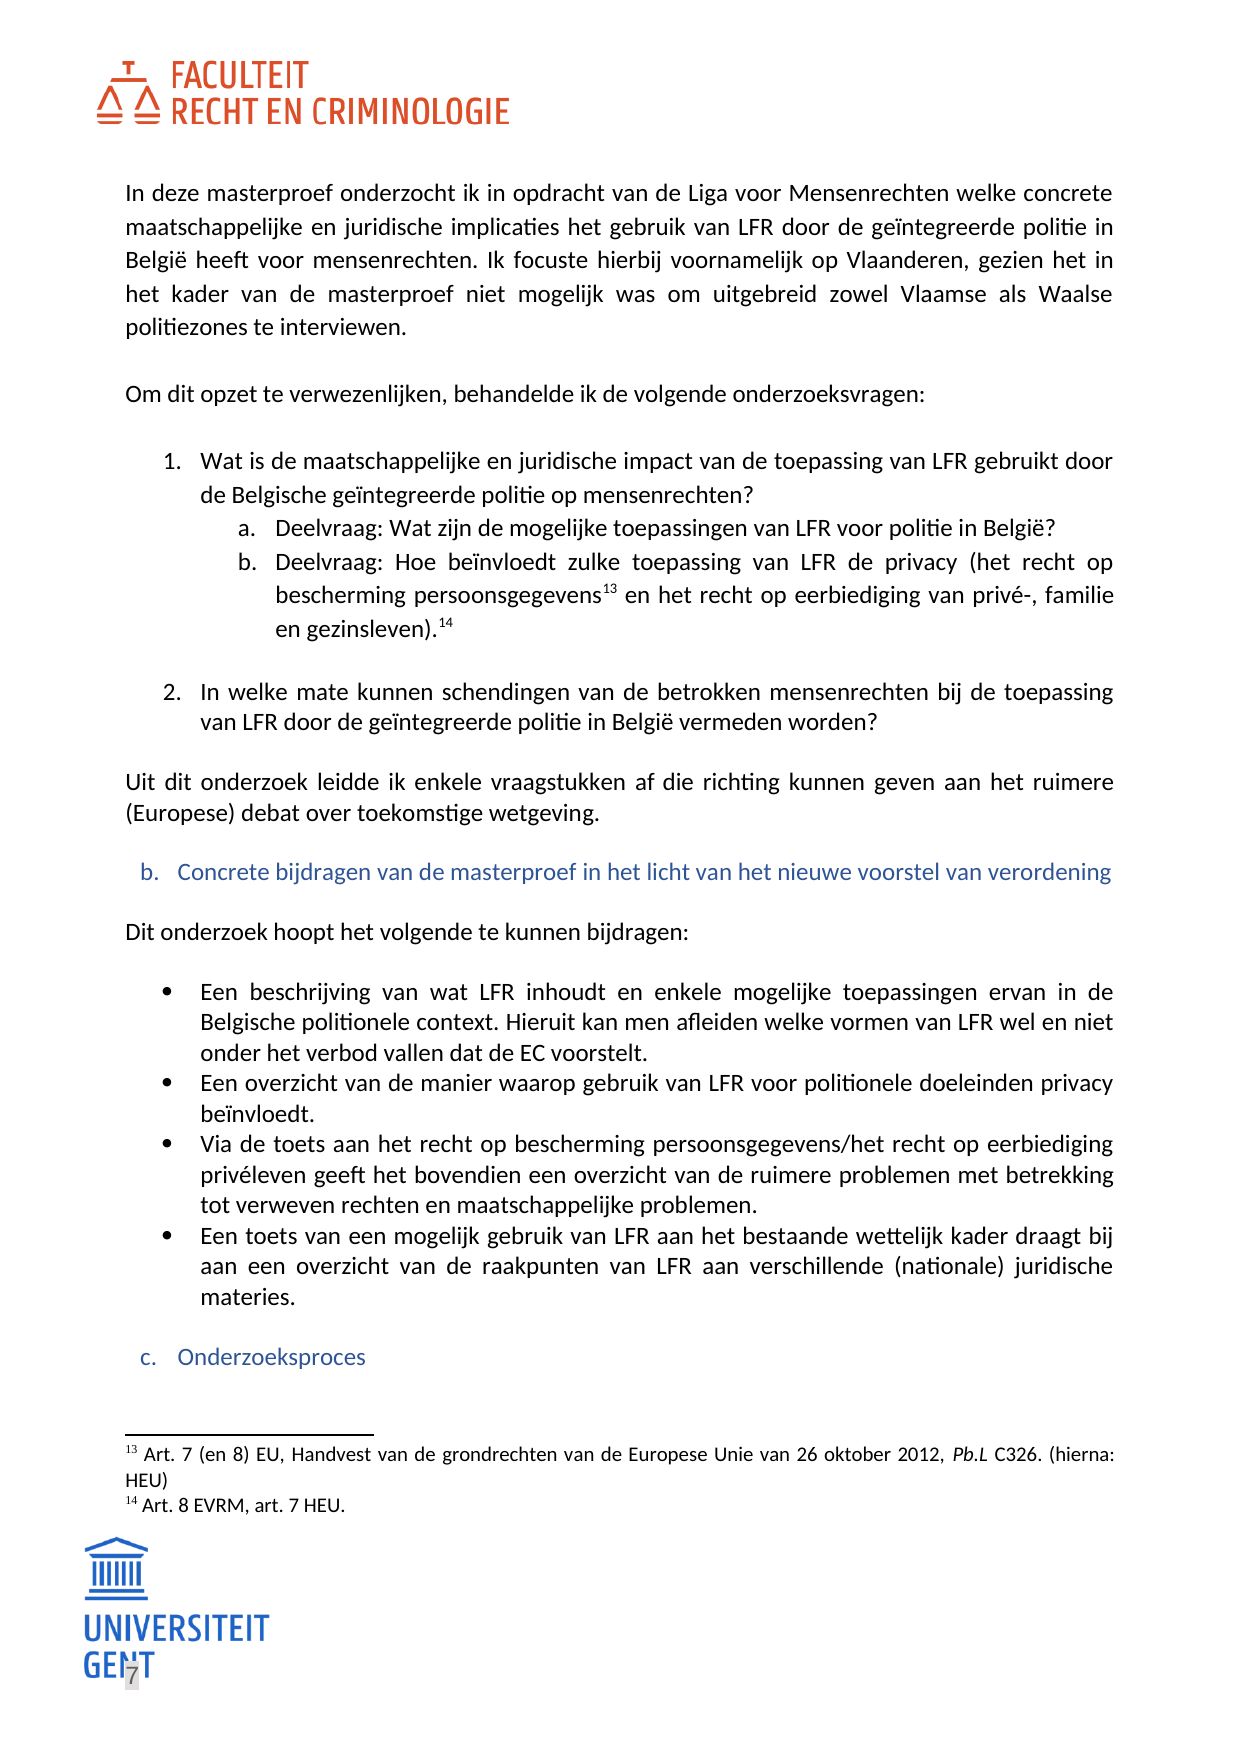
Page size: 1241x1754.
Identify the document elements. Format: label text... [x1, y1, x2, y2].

text Dit onderzoek hoopt het volgende te kunnen bijdragen: [125, 916, 1115, 947]
list In welke mate kunnen schendingen van de betrokken mensenrechten bij de toepassing van LFR door de geïntegreerde politie in België vermeden worden? [163, 676, 1115, 737]
text Uit dit onderzoek leidde ik enkele vraagstukken af die richting kunnen geven aan het ruimere (Europese) debat over toekomstige wetgeving. [125, 766, 1115, 827]
picture [22, 1489, 336, 1740]
list Wat is de maatschappelijke en juridische impact van de toepassing van LFR gebruikt door de Belgische geïntegreerde politie op mensenrechten? [163, 446, 1115, 509]
list Een toets van een mogelijk gebruik van LFR aan het bestaande wettelijk kader draagt bij aan een overzicht van de raakpunten van LFR aan verschillende (nationale) juridische materies. [163, 1220, 1115, 1311]
list Via de toets aan het recht op bescherming persoonsgegevens/het recht op eerbiediging privéleven geeft het bovendien een overzicht van de ruimere problemen met betrekking tot verweven rechten en maatschappelijke problemen. [163, 1128, 1115, 1220]
text In deze masterproef onderzocht ik in opdracht van de Liga voor Mensenrechten welke concrete maatschappelijke en juridische implicaties het gebruik van LFR door de geïntegreerde politie in België heeft voor mensenrechten. Ik focuste hierbij voornamelijk op Vlaanderen, gezien het in het kader van de masterproef niet mogelijk was om uitgebreid zowel Vlaamse als Waalse politiezones te interviewen. [125, 177, 1115, 342]
subtitle Concrete bijdragen van de masterproef in het licht van het nieuwe voorstel van verordening [140, 856, 1115, 887]
subtitle Onderzoeksproces [140, 1341, 1115, 1371]
text Om dit opzet te verwezenlijken, behandelde ik de volgende onderzoeksvragen: [125, 378, 1115, 409]
list Deelvraag: Wat zijn de mogelijke toepassingen van LFR voor politie in België? [238, 513, 1115, 543]
list Deelvraag: Hoe beïnvloedt zulke toepassing van LFR de privacy (het recht op bescherming persoonsgegevens en het recht op eerbiediging van privé-, familie en gezinsleven). [238, 546, 1115, 644]
picture [34, 0, 599, 187]
list Een overzicht van de manier waarop gebruik van LFR voor politionele doeleinden privacy beïnvloedt. [163, 1067, 1115, 1128]
list Een beschrijving van wat LFR inhoudt en enkele mogelijke toepassingen ervan in de Belgische politionele context. Hieruit kan men afleiden welke vormen van LFR wel en niet onder het verbod vallen dat de EC voorstelt. [163, 976, 1115, 1067]
